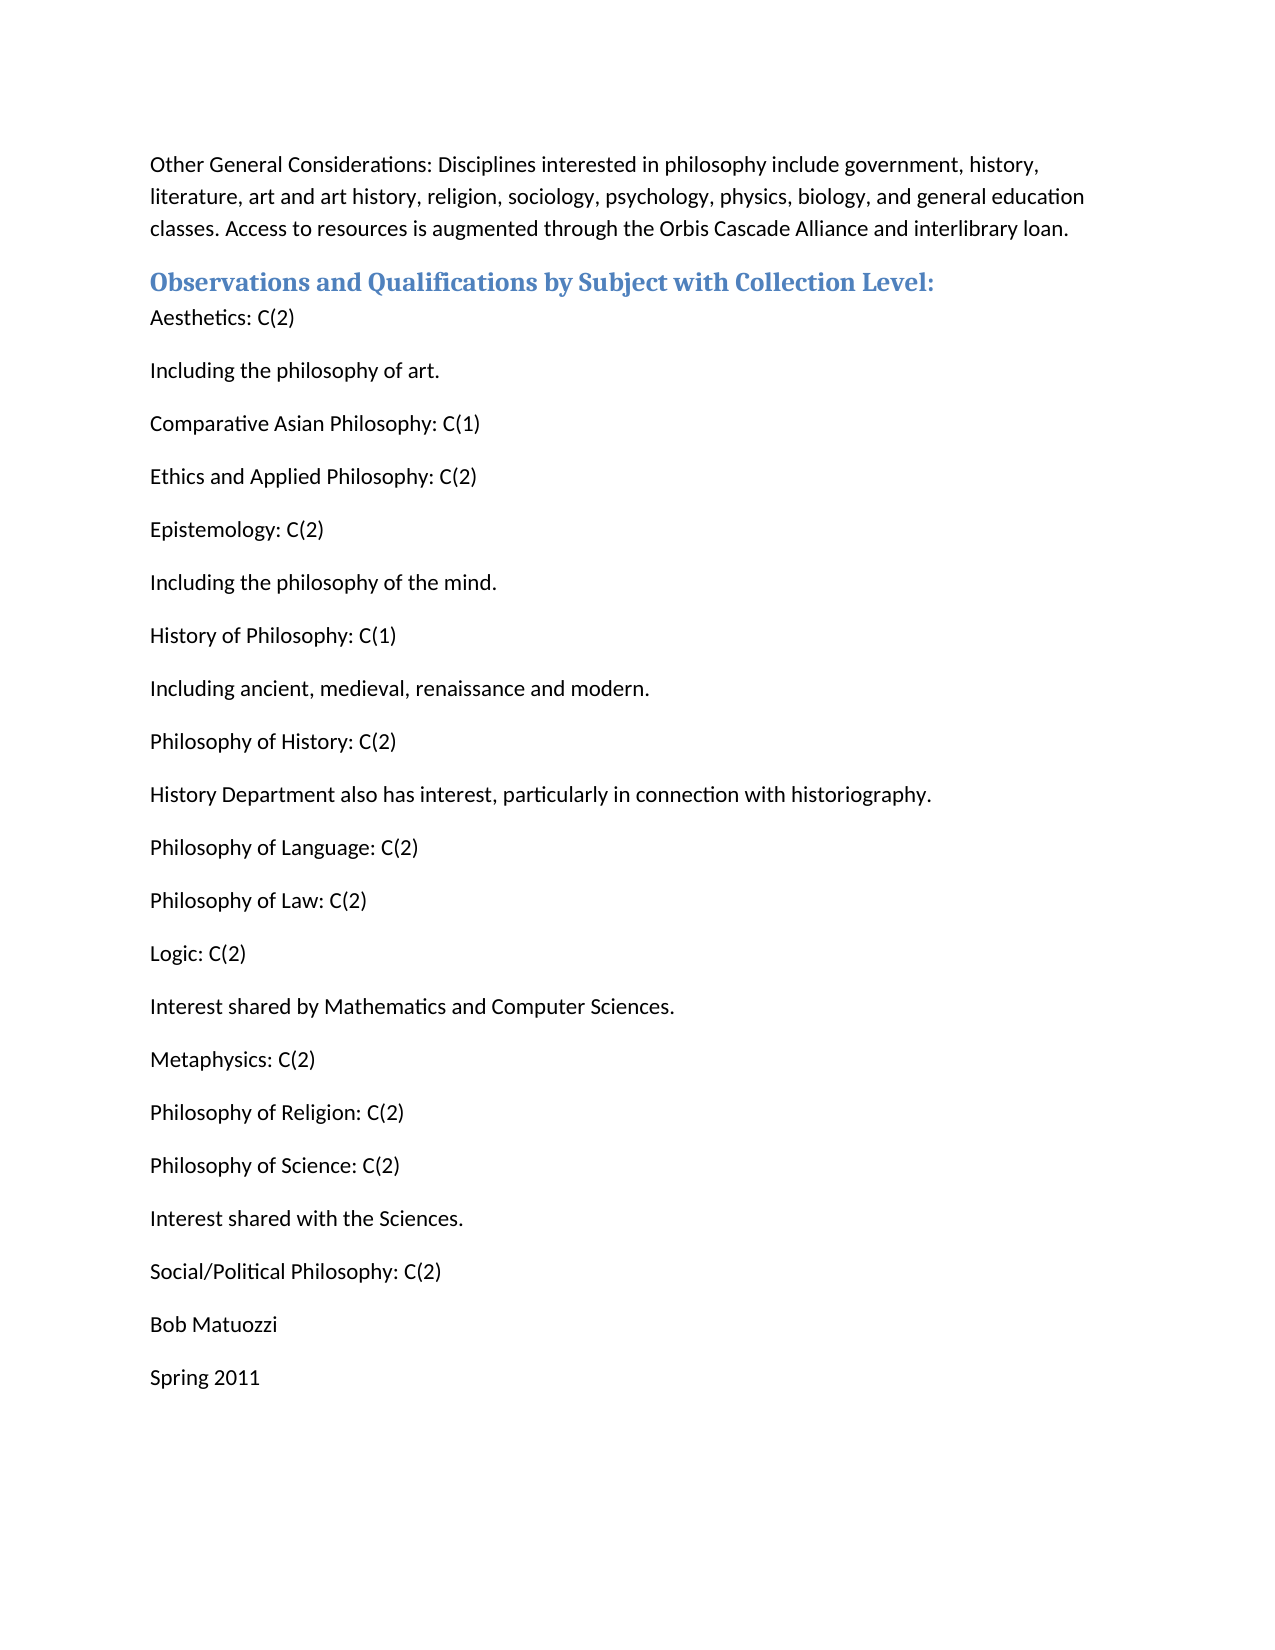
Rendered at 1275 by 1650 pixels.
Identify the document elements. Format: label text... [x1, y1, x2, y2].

text Epistemology: C(2) [150, 515, 1125, 543]
text History of Philosophy: C(1) [150, 621, 1125, 649]
text Including the philosophy of art. [150, 356, 1125, 384]
text Social/Political Philosophy: C(2) [150, 1257, 1125, 1286]
text Including ancient, medieval, renaissance and modern. [150, 674, 1125, 702]
text Aesthetics: C(2) [150, 303, 1125, 331]
subtitle Observations and Qualifications by Subject with Collection Level: [150, 267, 1125, 298]
text Comparative Asian Philosophy: C(1) [150, 409, 1125, 437]
text Interest shared with the Sciences. [150, 1204, 1125, 1232]
text Interest shared by Mathematics and Computer Sciences. [150, 992, 1125, 1020]
text Ethics and Applied Philosophy: C(2) [150, 462, 1125, 490]
text Metaphysics: C(2) [150, 1045, 1125, 1073]
text Philosophy of Language: C(2) [150, 833, 1125, 861]
text History Department also has interest, particularly in connection with historiography. [150, 780, 1125, 808]
text Philosophy of History: C(2) [150, 727, 1125, 755]
text Philosophy of Science: C(2) [150, 1151, 1125, 1179]
text Including the philosophy of the mind. [150, 568, 1125, 596]
text Bob Matuozzi [150, 1311, 1125, 1338]
text Philosophy of Law: C(2) [150, 886, 1125, 914]
text Logic: C(2) [150, 939, 1125, 967]
text Philosophy of Religion: C(2) [150, 1098, 1125, 1126]
text Spring 2011 [150, 1363, 1125, 1392]
text Other General Considerations: Disciplines interested in philosophy include government, history, literature, art and art history, religion, sociology, psychology, physics, biology, and general education classes. Access to resources is augmented through the Orbis Cascade Alliance and interlibrary loan. [150, 150, 1125, 242]
